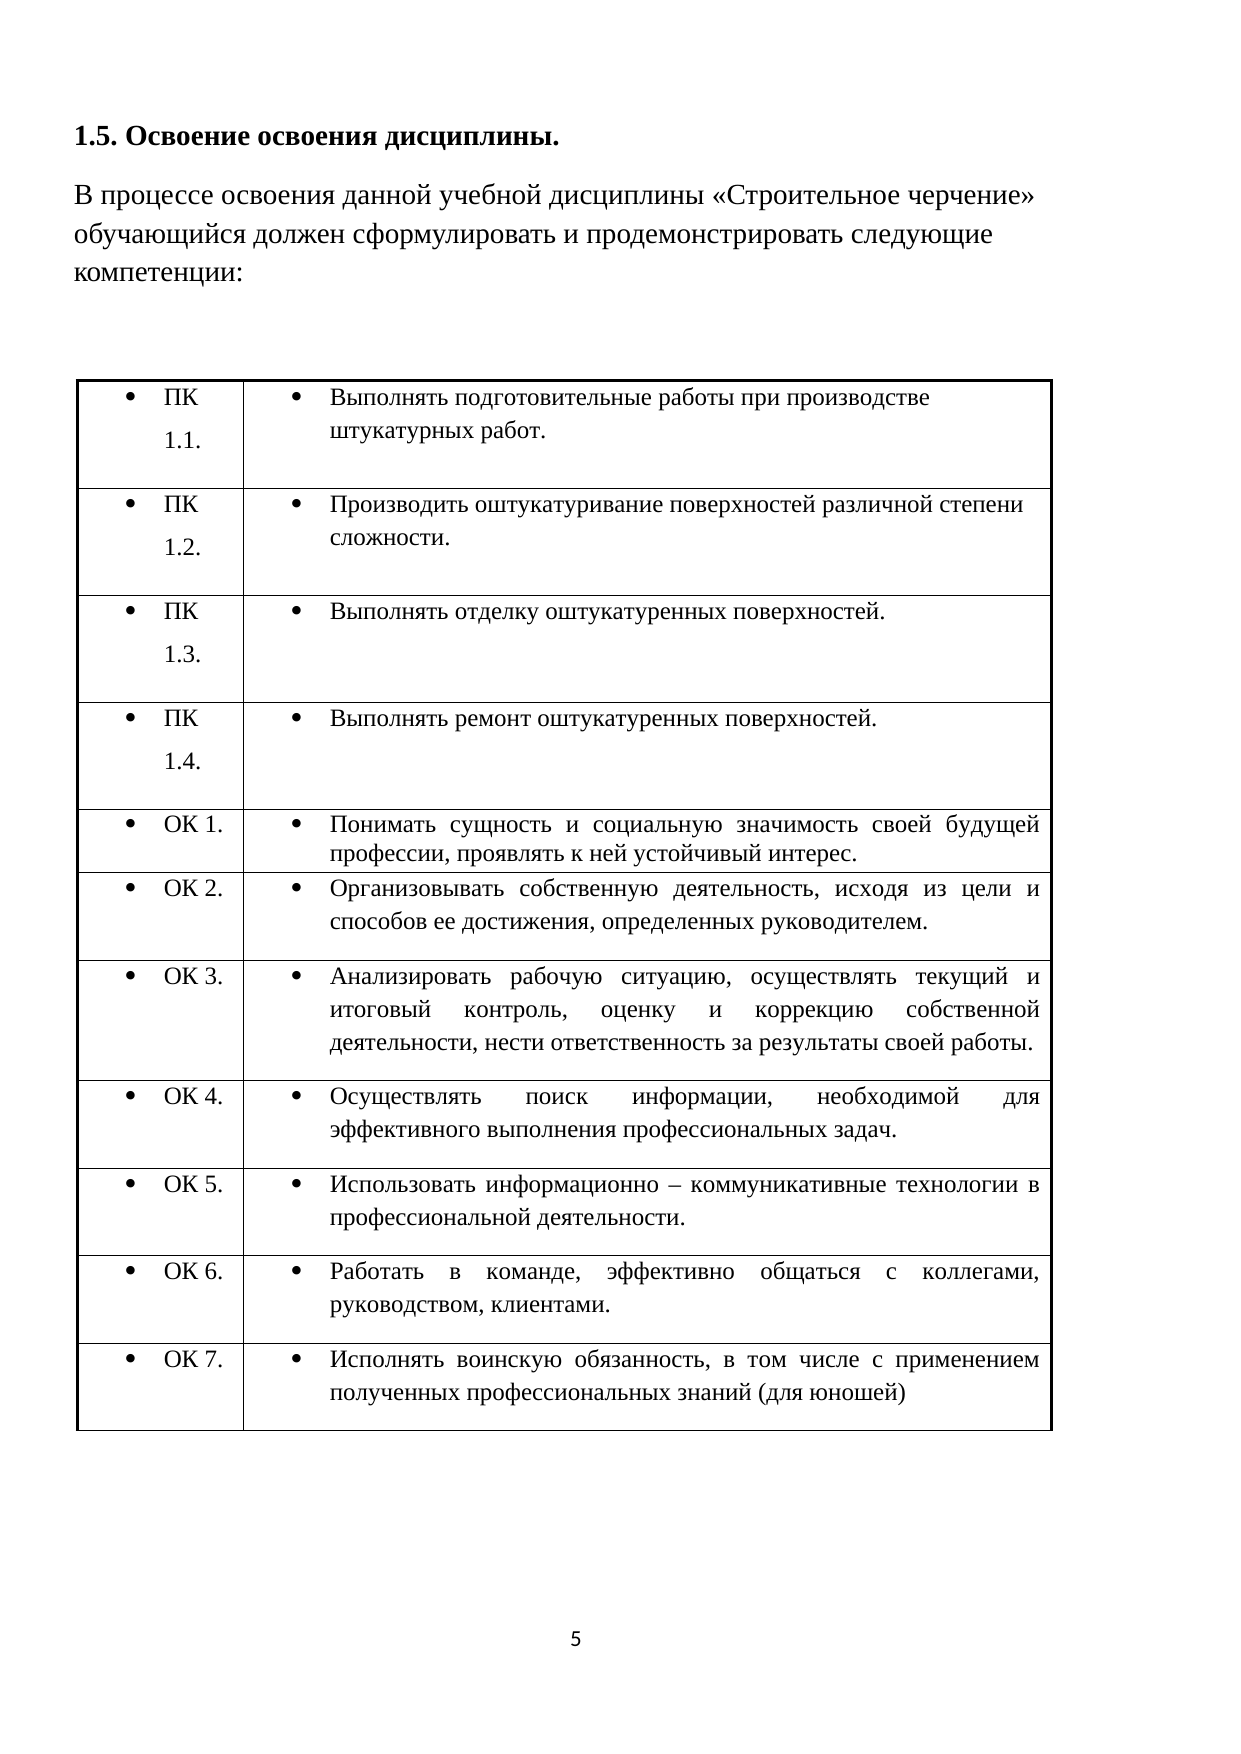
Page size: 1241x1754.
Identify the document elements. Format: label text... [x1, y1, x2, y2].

table_cell ОК 7. [79, 1344, 243, 1430]
table_cell Осуществлять поиск информации, необходимой для эффективного выполнения профессиональных задач. [244, 1081, 1050, 1168]
table_cell Работать в команде, эффективно общаться с коллегами, руководством, клиентами. [244, 1256, 1050, 1343]
table_cell ОК 2. [79, 873, 243, 960]
table_cell Понимать сущность и социальную значимость своей будущей профессии, проявлять к ней устойчивый интерес. [244, 810, 1050, 872]
table_cell Выполнять отделку оштукатуренных поверхностей. [244, 596, 1050, 702]
table_cell ОК 3. [79, 961, 243, 1080]
table_cell ПК 1.4. [79, 703, 243, 808]
table_cell Анализировать рабочую ситуацию, осуществлять текущий и итоговый контроль, оценку и коррекцию собственной деятельности, нести ответственность за результаты своей работы. [244, 961, 1050, 1080]
table_header ПК 1.1. [79, 382, 243, 488]
table_cell ОК 5. [79, 1169, 243, 1255]
table_cell Организовывать собственную деятельность, исходя из цели и способов ее достижения, определенных руководителем. [244, 873, 1050, 960]
text 1.5. Освоение освоения дисциплины. [74, 118, 1063, 152]
table_cell ОК 1. [79, 810, 243, 872]
table_cell ПК 1.3. [79, 596, 243, 702]
text В процессе освоения данной учебной дисциплины «Строительное черчение» обучающийся должен сформулировать и продемонстрировать следующие компетенции: [74, 177, 1063, 288]
table_cell Использовать информационно – коммуникативные технологии в профессиональной деятельности. [244, 1169, 1050, 1255]
table_cell ОК 4. [79, 1081, 243, 1168]
table_cell Производить оштукатуривание поверхностей различной степени сложности. [244, 489, 1050, 595]
table_cell Исполнять воинскую обязанность, в том числе с применением полученных профессиональных знаний (для юношей) [244, 1344, 1050, 1430]
table_cell ПК 1.2. [79, 489, 243, 595]
table_cell Выполнять ремонт оштукатуренных поверхностей. [244, 703, 1050, 808]
table_header Выполнять подготовительные работы при производстве штукатурных работ. [244, 382, 1050, 488]
table_cell ОК 6. [79, 1256, 243, 1343]
